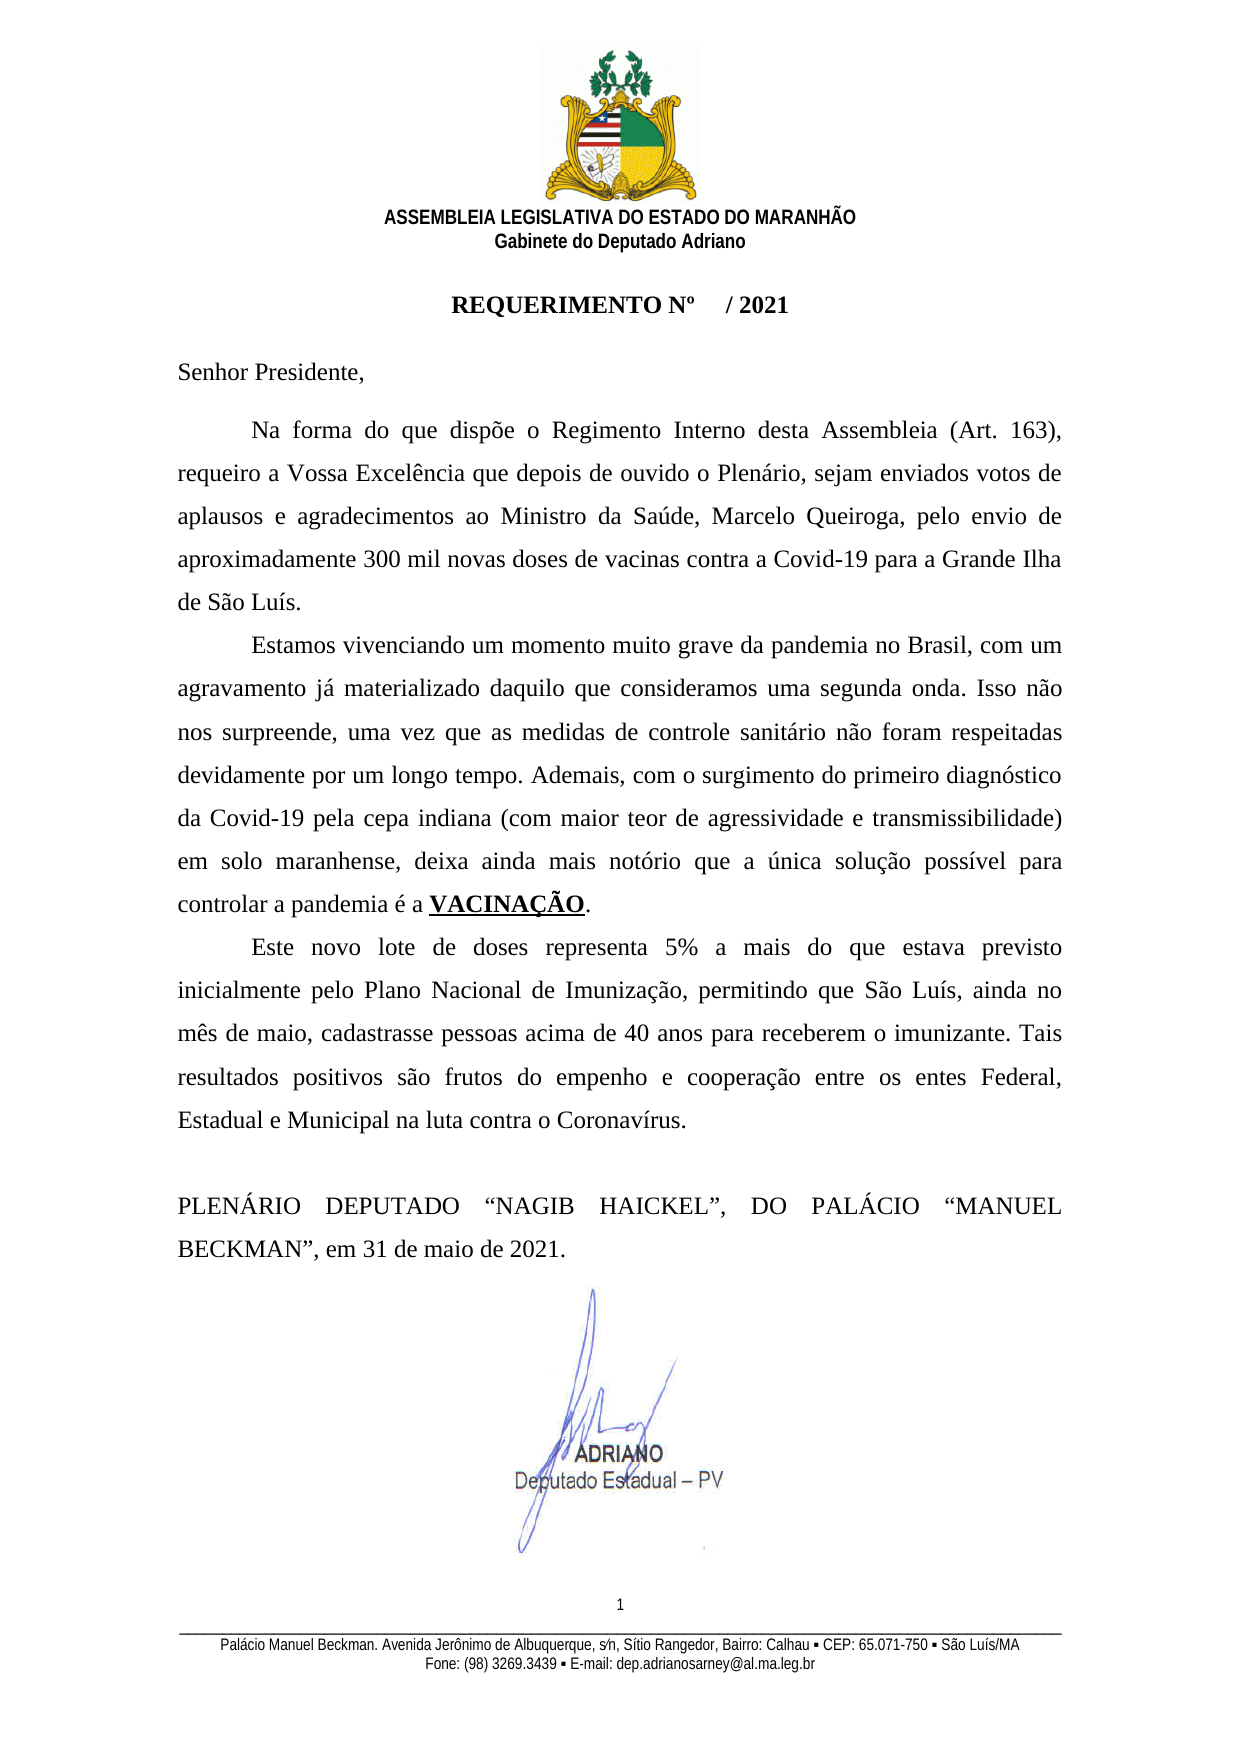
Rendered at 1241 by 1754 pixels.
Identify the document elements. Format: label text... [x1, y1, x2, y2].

text PLENÁRIO DEPUTADO “NAGIB HAICKEL”, DO PALÁCIO “MANUEL BECKMAN”, em 31 de maio de 2021. [177, 1191, 1063, 1263]
picture [471, 1277, 769, 1582]
text Senhor Presidente, [177, 357, 1063, 386]
text Estamos vivenciando um momento muito grave da pandemia no Brasil, com um agravamento já materializado daquilo que consideramos uma segunda onda. Isso não nos surpreende, uma vez que as medidas de controle sanitário não foram respeitadas devidamente por um longo tempo. Ademais, com o surgimento do primeiro diagnóstico da Covid-19 pela cepa indiana (com maior teor de agressividade e transmissibilidade) em solo maranhense, deixa ainda mais notório que a única solução possível para controlar a pandemia é a VACINAÇÃO. [177, 630, 1063, 918]
picture [539, 44, 701, 206]
text Este novo lote de doses representa 5% a mais do que estava previsto inicialmente pelo Plano Nacional de Imunização, permitindo que São Luís, ainda no mês de maio, cadastrasse pessoas acima de 40 anos para receberem o imunizante. Tais resultados positivos são frutos do empenho e cooperação entre os entes Federal, Estadual e Municipal na luta contra o Coronavírus. [177, 932, 1063, 1133]
text REQUERIMENTO Nº / 2021 [177, 291, 1063, 319]
text Na forma do que dispõe o Regimento Interno desta Assembleia (Art. 163), requeiro a Vossa Excelência que depois de ouvido o Plenário, sejam enviados votos de aplausos e agradecimentos ao Ministro da Saúde, Marcelo Queiroga, pelo envio de aproximadamente 300 mil novas doses de vacinas contra a Covid-19 para a Grande Ilha de São Luís. [177, 415, 1063, 616]
